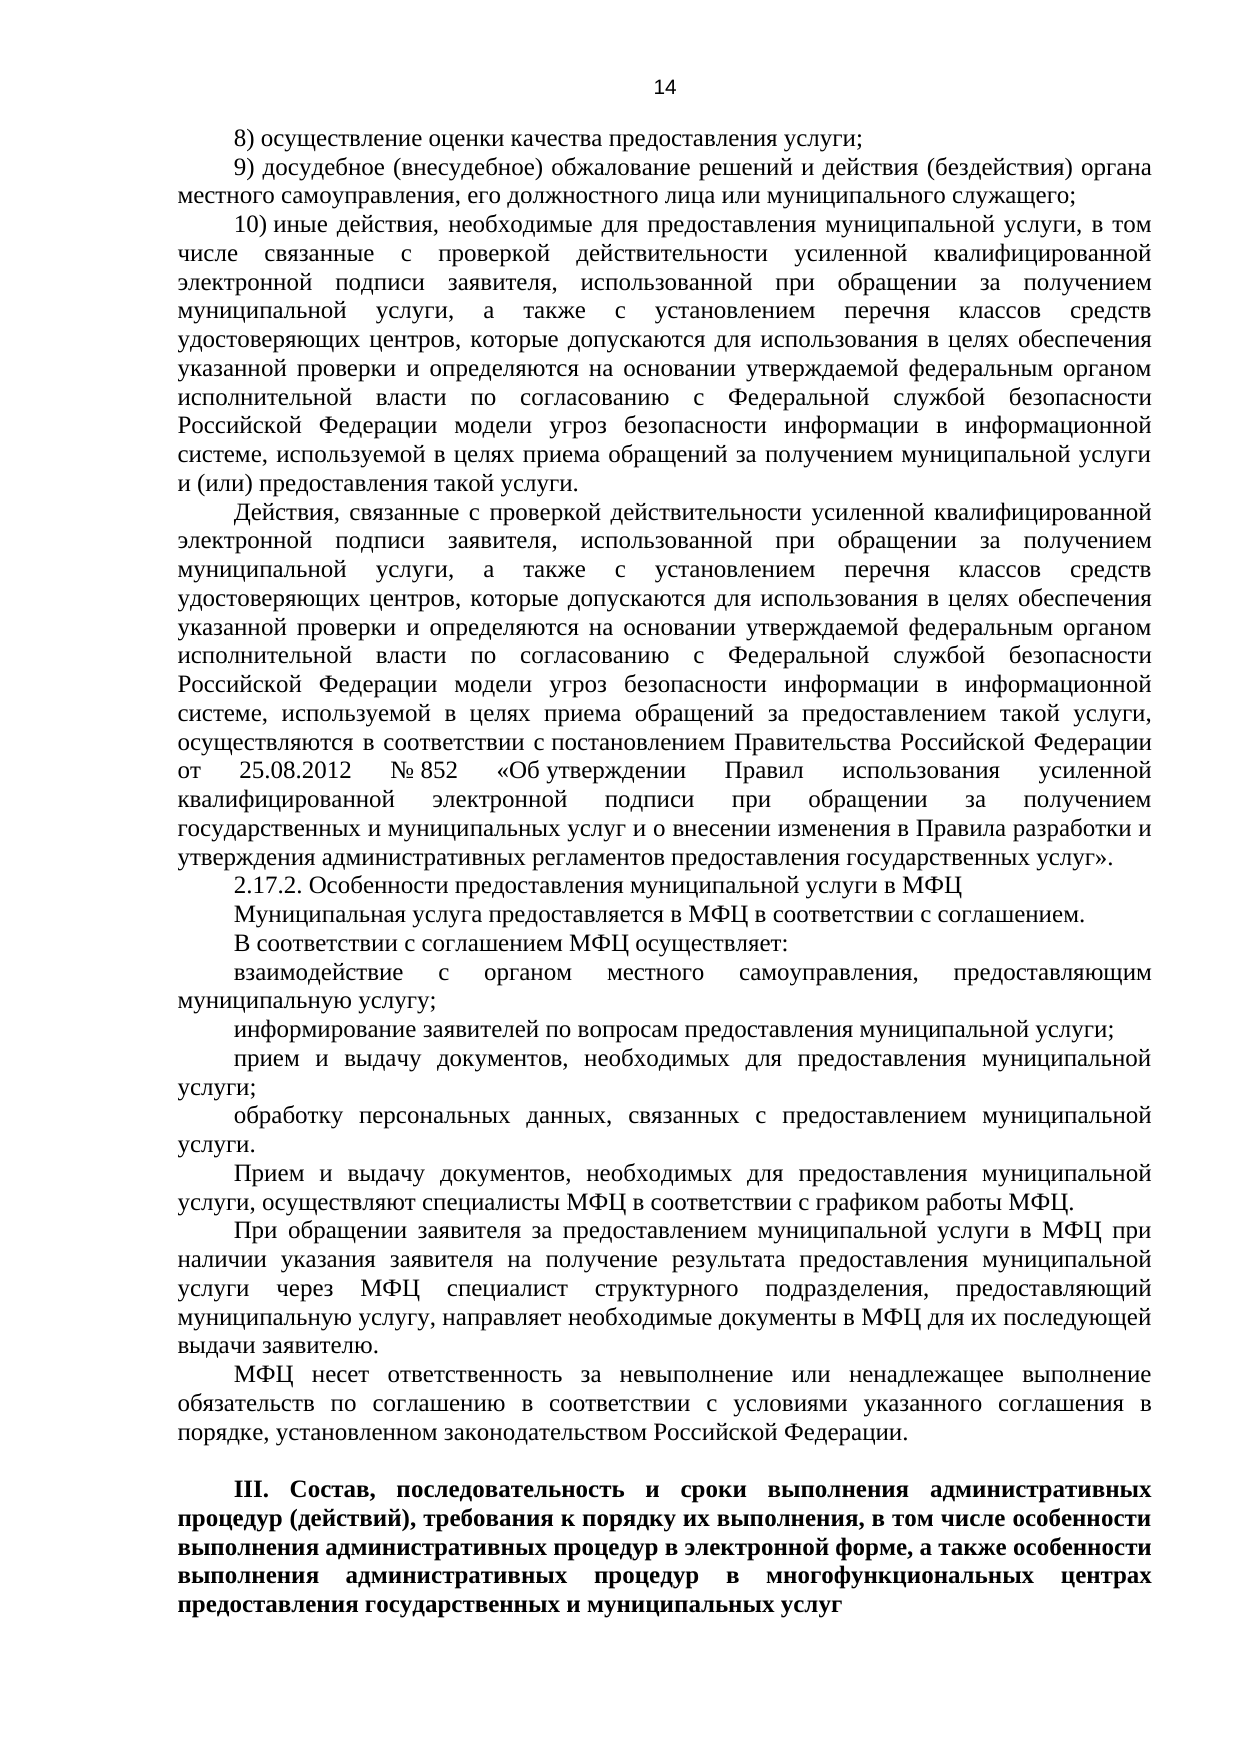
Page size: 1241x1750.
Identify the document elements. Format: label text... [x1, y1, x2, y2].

text информирование заявителей по вопросам предоставления муниципальной услуги; [177, 1014, 1152, 1043]
text 10) иные действия, необходимые для предоставления муниципальной услуги, в том числе связанные с проверкой действительности усиленной квалифицированной электронной подписи заявителя, использованной при обращении за получением муниципальной услуги, а также с установлением перечня классов средств удостоверяющих центров, которые допускаются для использования в целях обеспечения указанной проверки и определяются на основании утверждаемой федеральным органом исполнительной власти по согласованию с Федеральной службой безопасности Российской Федерации модели угроз безопасности информации в информационной системе, используемой в целях приема обращений за получением муниципальной услуги и (или) предоставления такой услуги. [177, 209, 1152, 497]
text 9) досудебное (внесудебное) обжалование решений и действия (бездействия) органа местного самоуправления, его должностного лица или муниципального служащего; [177, 152, 1152, 209]
text Муниципальная услуга предоставляется в МФЦ в соответствии с соглашением. [177, 899, 1152, 928]
text взаимодействие с органом местного самоуправления, предоставляющим муниципальную услугу; [177, 957, 1152, 1014]
text При обращении заявителя за предоставлением муниципальной услуги в МФЦ при наличии указания заявителя на получение результата предоставления муниципальной услуги через МФЦ специалист структурного подразделения, предоставляющий муниципальную услугу, направляет необходимые документы в МФЦ для их последующей выдачи заявителю. [177, 1215, 1152, 1359]
text 2.17.2. Особенности предоставления муниципальной услуги в МФЦ [177, 870, 1152, 899]
text обработку персональных данных, связанных с предоставлением муниципальной услуги. [177, 1100, 1152, 1158]
text МФЦ несет ответственность за невыполнение или ненадлежащее выполнение обязательств по соглашению в соответствии с условиями указанного соглашения в порядке, установленном законодательством Российской Федерации. [177, 1359, 1152, 1445]
text 8) осуществление оценки качества предоставления услуги; [177, 123, 1152, 152]
text В соответствии с соглашением МФЦ осуществляет: [177, 928, 1152, 957]
text прием и выдачу документов, необходимых для предоставления муниципальной услуги; [177, 1043, 1152, 1100]
text III. Состав, последовательность и сроки выполнения административных процедур (действий), требования к порядку их выполнения, в том числе особенности выполнения административных процедур в электронной форме, а также особенности выполнения административных процедур в многофункциональных центрах предоставления государственных и муниципальных услуг [177, 1474, 1152, 1618]
text Прием и выдачу документов, необходимых для предоставления муниципальной услуги, осуществляют специалисты МФЦ в соответствии с графиком работы МФЦ. [177, 1158, 1152, 1215]
text Действия, связанные с проверкой действительности усиленной квалифицированной электронной подписи заявителя, использованной при обращении за получением муниципальной услуги, а также с установлением перечня классов средств удостоверяющих центров, которые допускаются для использования в целях обеспечения указанной проверки и определяются на основании утверждаемой федеральным органом исполнительной власти по согласованию с Федеральной службой безопасности Российской Федерации модели угроз безопасности информации в информационной системе, используемой в целях приема обращений за предоставлением такой услуги, осуществляются в соответствии с постановлением Правительства Российской Федерации от 25.08.2012 № 852 «Об утверждении Правил использования усиленной квалифицированной электронной подписи при обращении за получением государственных и муниципальных услуг и о внесении изменения в Правила разработки и утверждения административных регламентов предоставления государственных услуг». [177, 497, 1152, 870]
